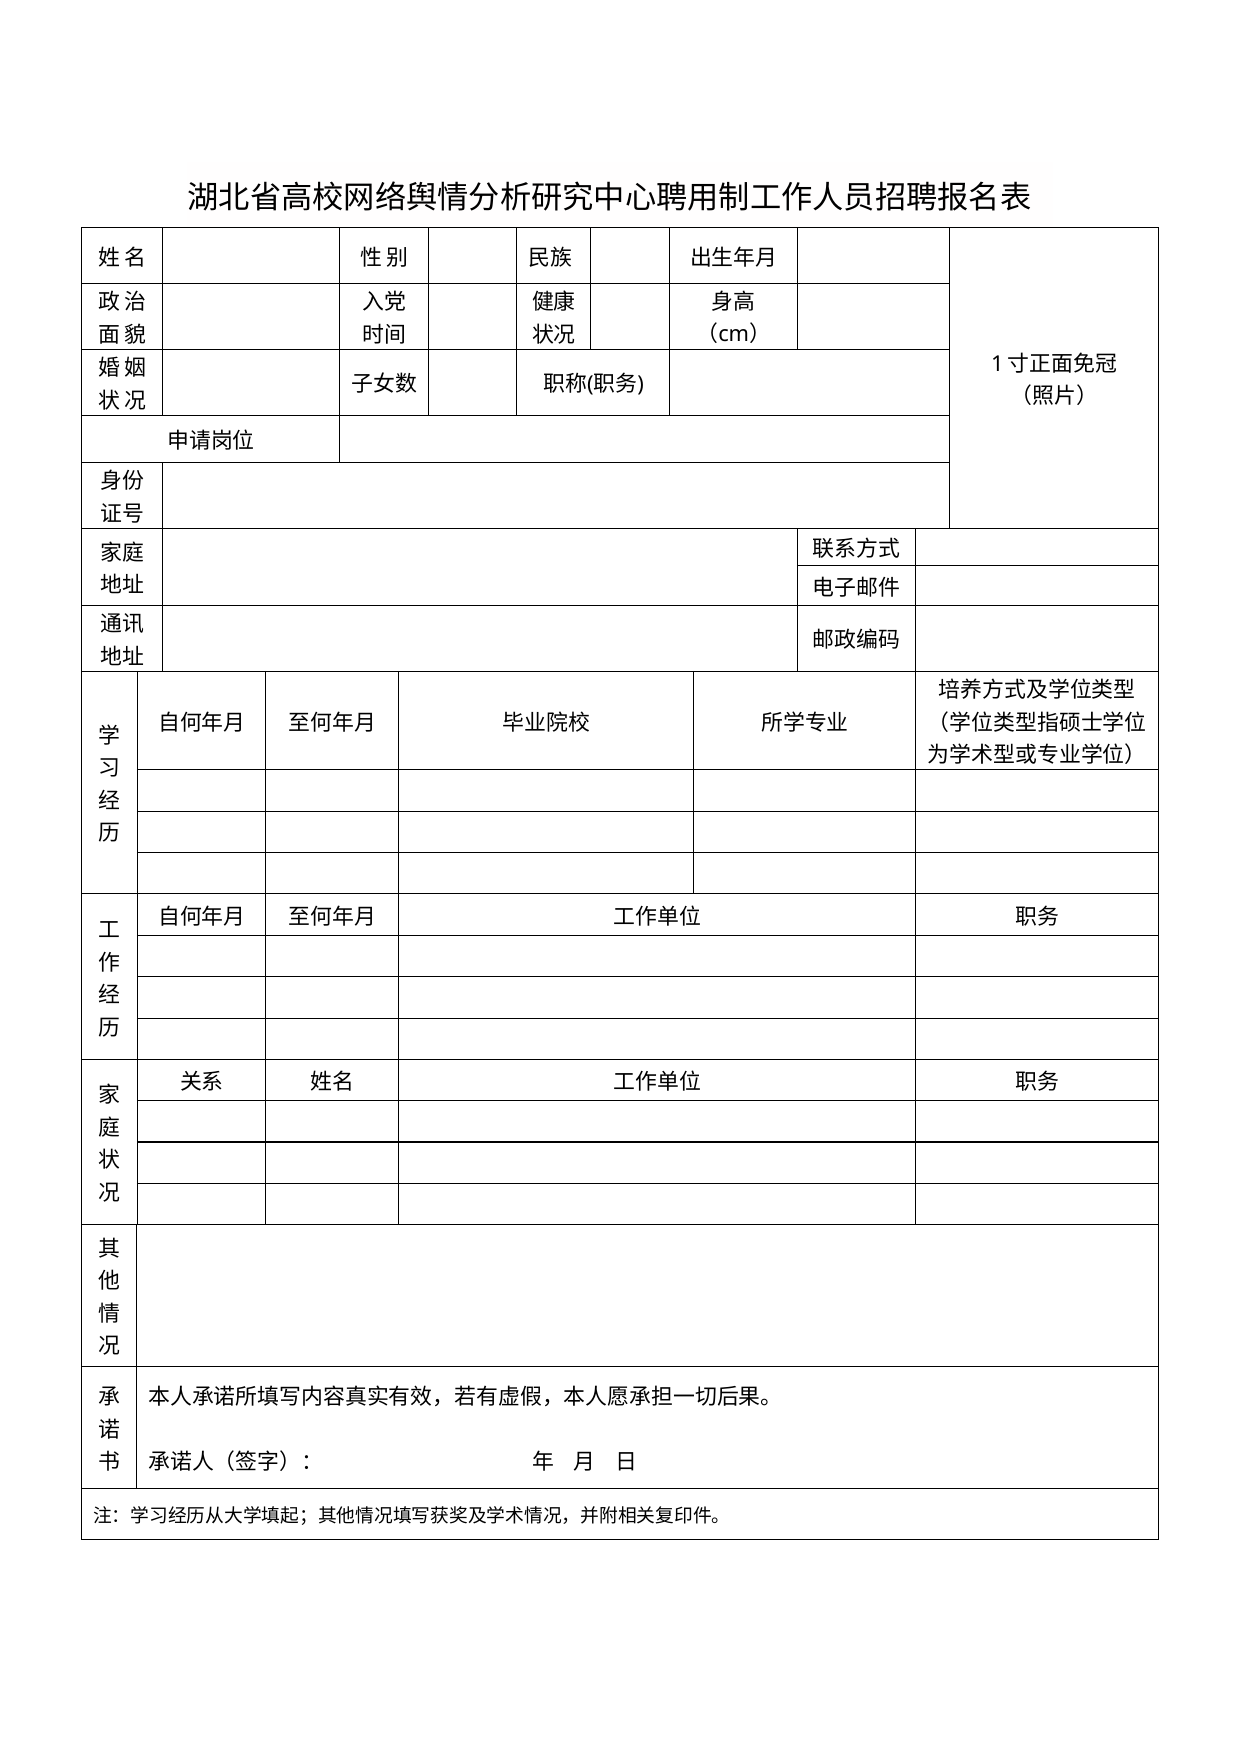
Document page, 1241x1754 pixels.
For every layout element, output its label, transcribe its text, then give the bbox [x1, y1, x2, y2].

table_cell 健康 状况 [517, 284, 590, 349]
table_cell 关系 [138, 1060, 265, 1100]
table_cell [138, 936, 265, 976]
table_cell [916, 529, 1158, 565]
table_cell [163, 463, 949, 528]
table_cell 身高（cm） [670, 284, 797, 349]
table_cell 入党 时间 [340, 284, 428, 349]
table_header [591, 228, 669, 283]
table_cell [138, 853, 265, 893]
table_cell [266, 770, 398, 811]
text 湖北省高校网络舆情分析研究中心聘用制工作人员招聘报名表 [187, 162, 1053, 227]
table_cell 身份证号 [82, 463, 162, 528]
table_cell 联系方式 [798, 529, 915, 565]
table_cell [266, 812, 398, 852]
table_cell 承 诺书 [82, 1367, 136, 1488]
table_cell 职务 [916, 1060, 1158, 1100]
table_cell 毕业院校 [399, 672, 693, 769]
table_cell [399, 770, 693, 811]
table_cell [670, 350, 949, 415]
table_cell [163, 284, 339, 349]
table_cell [399, 1019, 915, 1059]
table_cell [916, 977, 1158, 1017]
table_cell [137, 1225, 1158, 1366]
table_cell 职称(职务) [517, 350, 669, 415]
table_cell 工作经历 [82, 894, 137, 1059]
table_header 民族 [517, 228, 590, 283]
table_cell 邮政编码 [798, 606, 915, 671]
table_cell [399, 977, 915, 1017]
table_cell 子女数 [340, 350, 428, 415]
table_cell [138, 977, 265, 1017]
table_cell 自何年月 [138, 894, 265, 935]
table_cell 申请岗位 [82, 416, 339, 462]
table_cell 婚 姻 状 况 [82, 350, 162, 415]
table_header [163, 228, 339, 283]
table_cell [266, 1101, 398, 1141]
table_cell [591, 284, 669, 349]
table_cell 政 治 面 貌 [82, 284, 162, 349]
table_cell [694, 770, 915, 811]
table_cell [266, 1019, 398, 1059]
table_cell 通讯地址 [82, 606, 162, 671]
table_cell [916, 1019, 1158, 1059]
table_cell 至何年月 [266, 894, 398, 935]
table_cell [399, 1143, 915, 1183]
table_cell 其 他 情 况 [82, 1225, 136, 1366]
table_cell [916, 566, 1158, 605]
table_cell [798, 284, 949, 349]
table_cell [916, 1184, 1158, 1224]
table_cell [163, 529, 797, 605]
table_cell [266, 936, 398, 976]
table_header 性 别 [340, 228, 428, 283]
table_cell [429, 350, 516, 415]
table_cell [163, 606, 797, 671]
table_cell [916, 1143, 1158, 1183]
table_cell [138, 1143, 265, 1183]
table_cell [916, 1101, 1158, 1141]
table_cell [266, 977, 398, 1017]
table_cell 注：学习经历从大学填起；其他情况填写获奖及学术情况，并附相关复印件。 [82, 1489, 1158, 1538]
table_cell 家庭地址 [82, 529, 162, 605]
table_cell [138, 770, 265, 811]
table_cell [916, 812, 1158, 852]
table_cell [429, 284, 516, 349]
table_cell 本人承诺所填写内容真实有效，若有虚假，本人愿承担一切后果。 承诺人（签字）： 年 月 日 [137, 1367, 1158, 1488]
table_cell [138, 1184, 265, 1224]
table_cell [138, 812, 265, 852]
table_cell [399, 853, 693, 893]
table_cell [340, 416, 949, 462]
table_cell [266, 853, 398, 893]
table_cell 职务 [916, 894, 1158, 935]
table_header [798, 228, 949, 283]
table_cell [694, 812, 915, 852]
table_cell [399, 1184, 915, 1224]
table_cell 所学专业 [694, 672, 915, 769]
table_cell 学习经历 [82, 672, 137, 893]
table_cell [266, 1143, 398, 1183]
table_cell [163, 350, 339, 415]
table_cell [399, 936, 915, 976]
table_cell 至何年月 [266, 672, 398, 769]
table_cell 工作单位 [399, 1060, 915, 1100]
table_cell [916, 936, 1158, 976]
table_header 姓 名 [82, 228, 162, 283]
table_header [429, 228, 516, 283]
table_cell [916, 770, 1158, 811]
table_cell 姓名 [266, 1060, 398, 1100]
table_cell [399, 812, 693, 852]
table_cell 自何年月 [138, 672, 265, 769]
table_header 出生年月 [670, 228, 797, 283]
table_cell [694, 853, 915, 893]
table_cell [138, 1101, 265, 1141]
table_cell 家 庭 状 况 [82, 1060, 137, 1224]
table_header 1寸正面免冠 （照片） [950, 228, 1158, 528]
table_cell [399, 1101, 915, 1141]
table_cell 培养方式及学位类型 （学位类型指硕士学位为学术型或专业学位） [916, 672, 1158, 769]
table_cell [916, 853, 1158, 893]
table_cell [266, 1184, 398, 1224]
table_cell [138, 1019, 265, 1059]
table_cell [916, 606, 1158, 671]
table_cell 电子邮件 [798, 566, 915, 605]
table_cell 工作单位 [399, 894, 915, 935]
